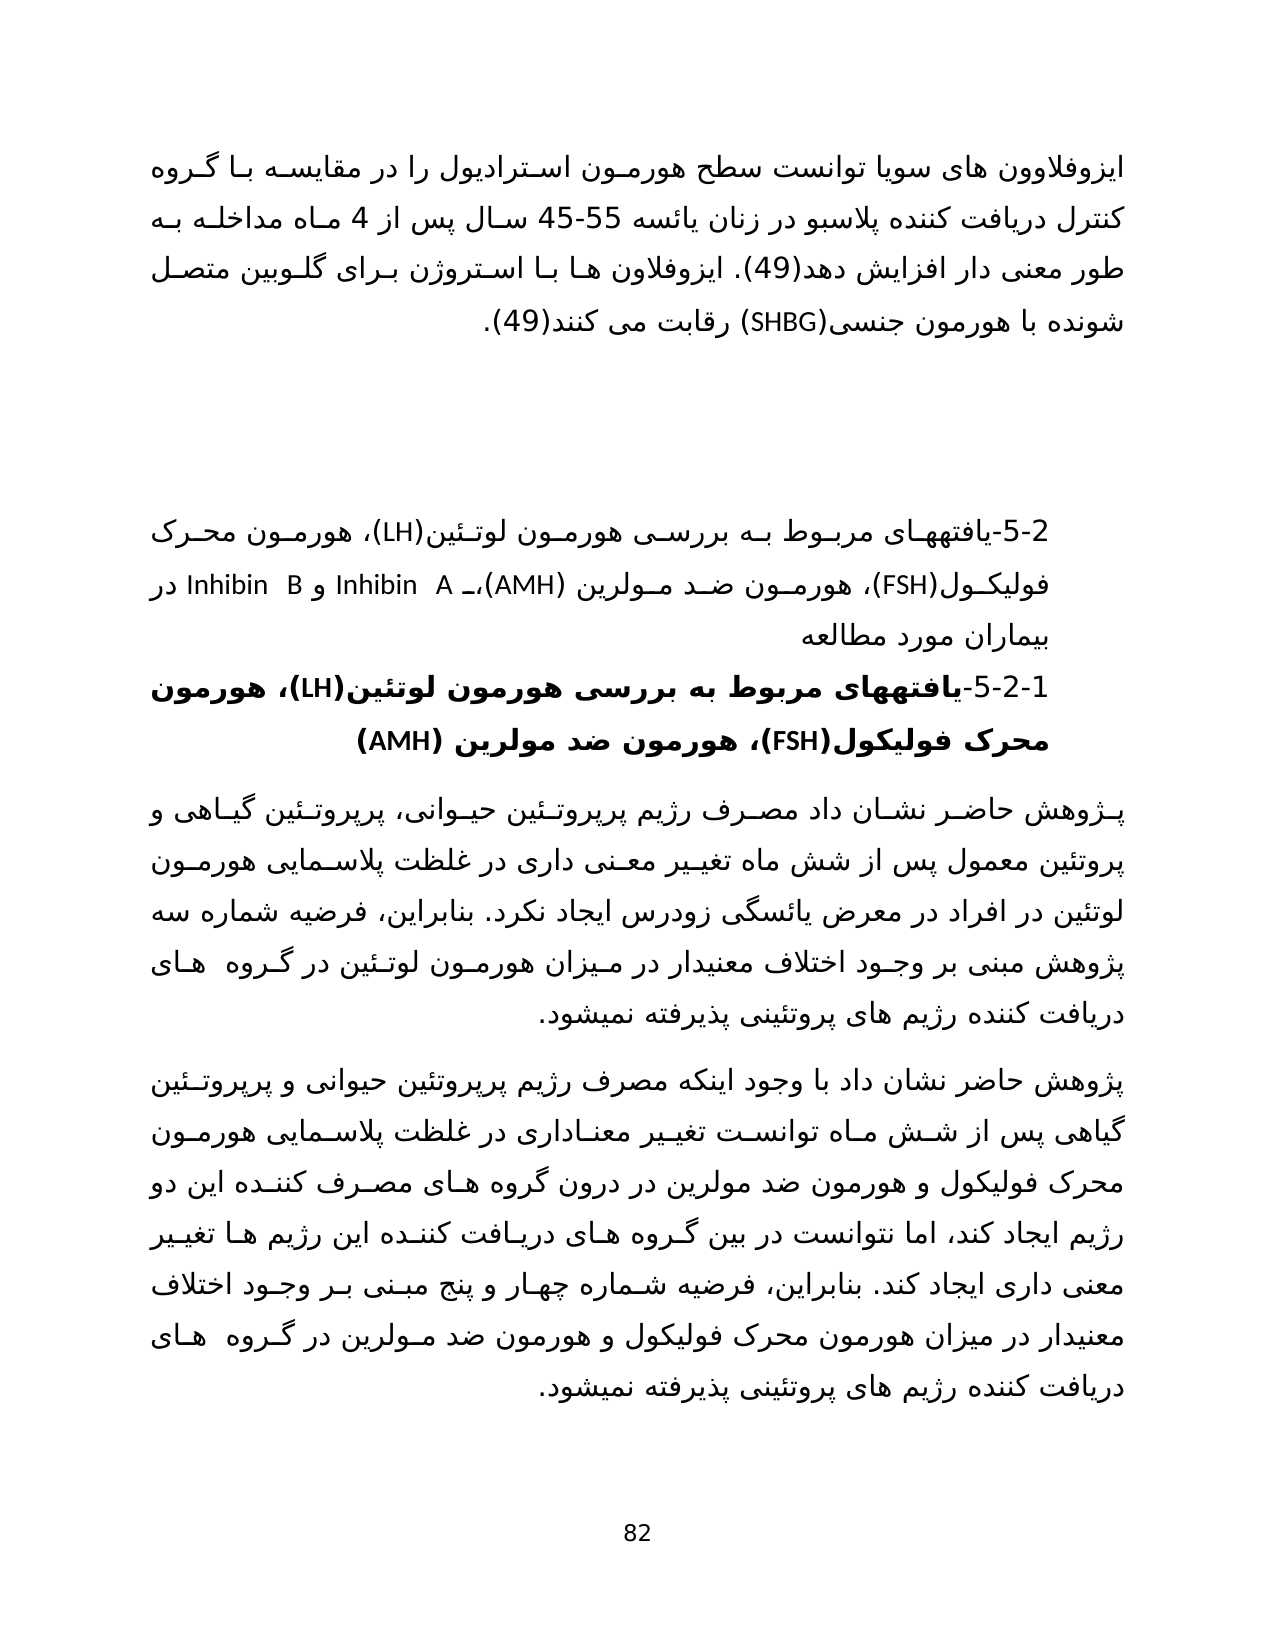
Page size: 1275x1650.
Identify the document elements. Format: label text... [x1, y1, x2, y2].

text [150, 150, 1125, 338]
text پژوهش حاضر نشان داد مصرف رژیم پرپروتئین حیوانی، پرپروتئین گیاهی و پروتئین معمول پس از شش ماه تغییر معنی داری در غلظت پلاسمایی هورمون لوتئین در افراد در معرض یائسگی زودرس ایجاد نکرد. بنابراین، فرضیه شماره سه پژوهش مبنی بر وجود اختلاف معنی‎دار در میزان هورمون لوتئین در گروه های دریافت کننده‎ رژیم های پروتئینی پذیرفته نمی‎شود. [150, 792, 1125, 1030]
list 5-2-یافته‎های مربوط به بررسی هورمون لوتئین(LH)، هورمون محرک فولیکول(FSH)، هورمون ضد مولرین (AMH)، Inhibin A و Inhibin B در بیماران مورد مطالعه [150, 513, 1050, 652]
list 5-2-1-یافته‎های مربوط به بررسی هورمون لوتئین(LH)، هورمون محرک فولیکول(FSH)، هورمون ضد مولرین (AMH) [150, 669, 1050, 757]
text پژوهش حاضر نشان داد با وجود اینکه مصرف رژیم پرپروتئین حیوانی و پرپروتئین گیاهی پس از شش ماه توانست تغییر معناداری در غلظت پلاسمایی هورمون محرک فولیکول و هورمون ضد مولرین در درون گروه های مصرف کننده این دو رژیم ایجاد کند، اما نتوانست در بین گروه های دریافت کننده این رژیم ها تغییر معنی داری ایجاد کند. بنابراین، فرضیه شماره چهار و پنج مبنی بر وجود اختلاف معنی‎دار در میزان هورمون محرک فولیکول و هورمون ضد مولرین در گروه های دریافت کننده‎ رژیم های پروتئینی پذیرفته نمی‎شود. [150, 1063, 1125, 1403]
